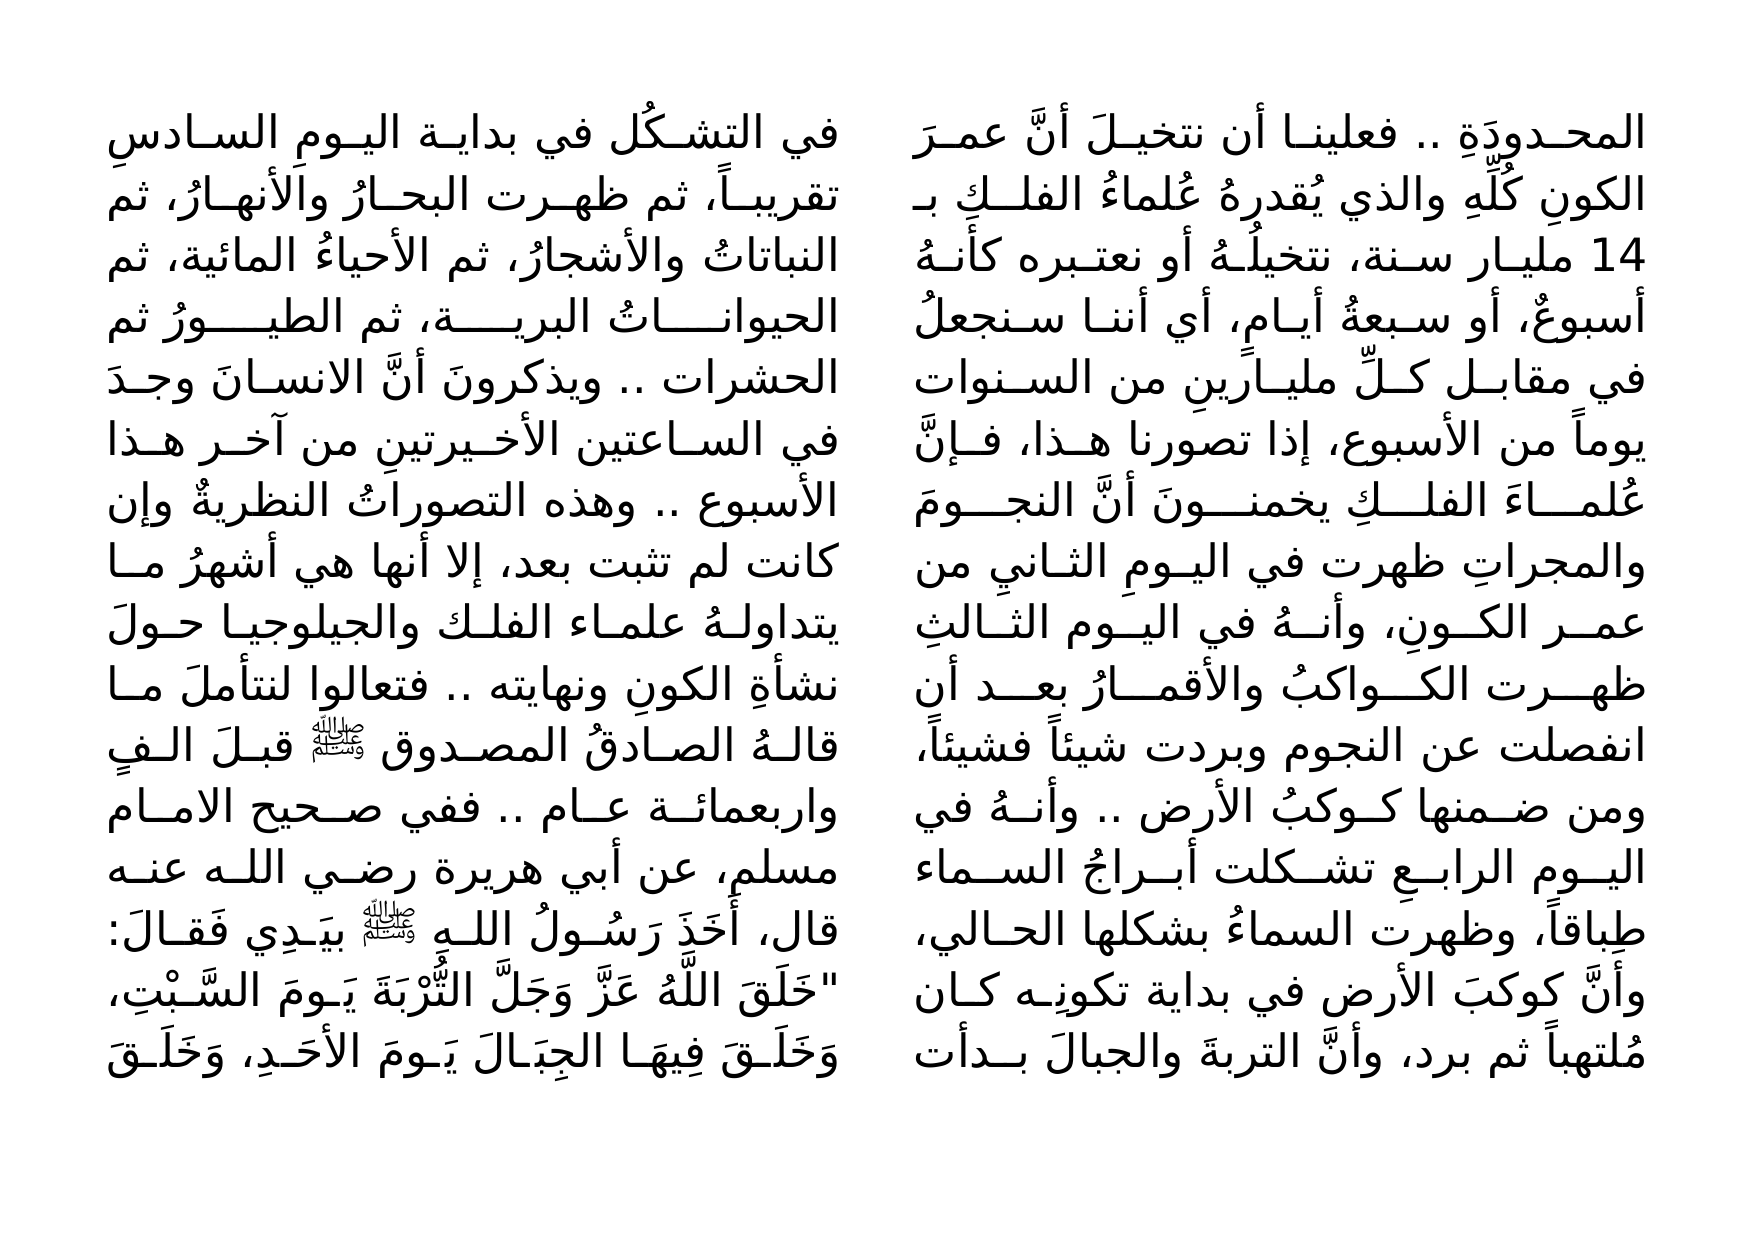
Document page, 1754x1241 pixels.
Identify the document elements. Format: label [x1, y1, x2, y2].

text [914, 106, 1648, 1078]
text [106, 106, 840, 1078]
